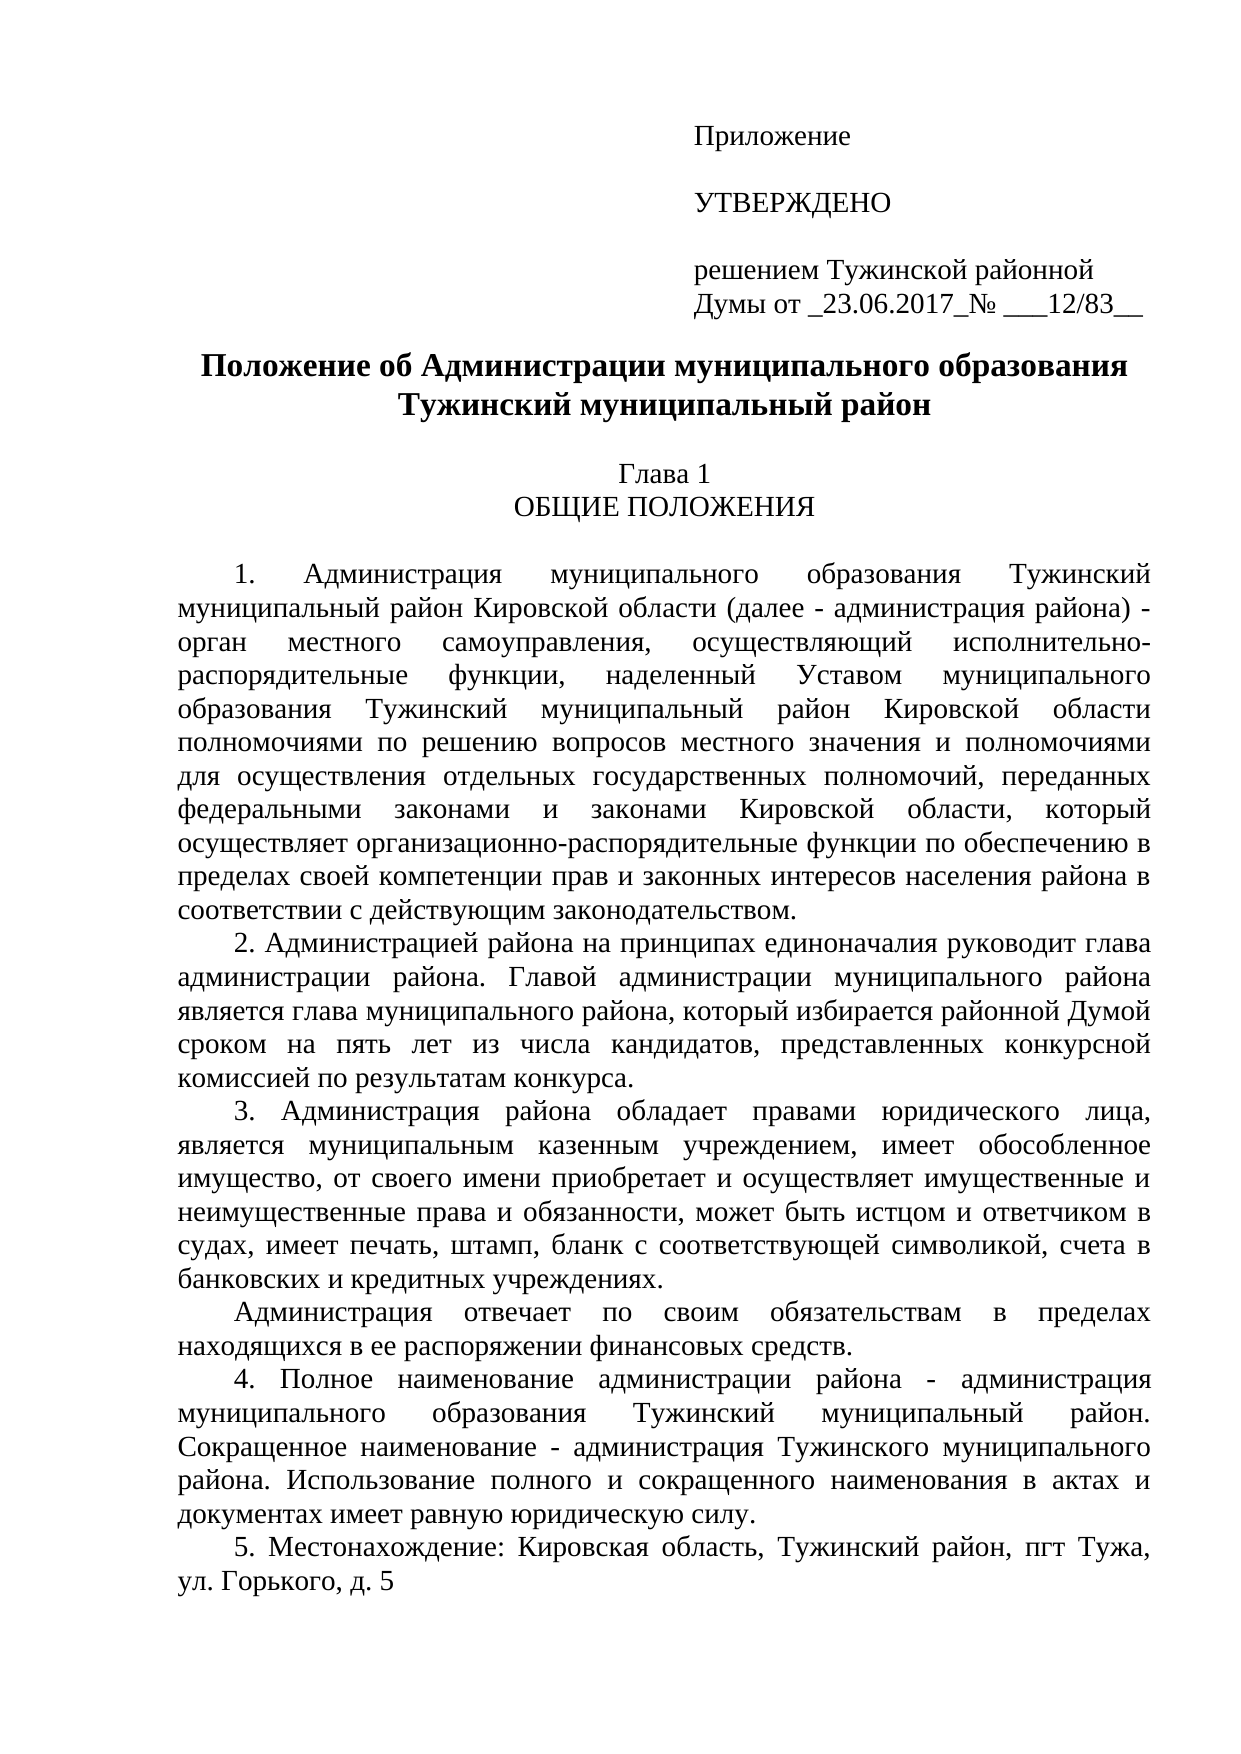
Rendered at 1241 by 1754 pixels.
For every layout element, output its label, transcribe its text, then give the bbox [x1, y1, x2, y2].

text Положение об Администрации муниципального образования Тужинский муниципальный район [177, 346, 1152, 422]
text Администрация отвечает по своим обязательствам в пределах находящихся в ее распоряжении финансовых средств. [177, 1294, 1152, 1362]
text 2. Администрацией района на принципах единоначалия руководит глава администрации района. Главой администрации муниципального района является глава муниципального района, который избирается районной Думой сроком на пять лет из числа кандидатов, представленных конкурсной комиссией по результатам конкурса. [177, 926, 1152, 1093]
text 5. Местонахождение: Кировская область, Тужинский район, пгт Тужа, ул. Горького, д. 5 [177, 1529, 1152, 1596]
text 4. Полное наименование администрации района - администрация муниципального образования Тужинский муниципальный район. Сокращенное наименование - администрация Тужинского муниципального района. Использование полного и сокращенного наименования в актах и документах имеет равную юридическую силу. [177, 1362, 1152, 1529]
text решением Тужинской районной [693, 252, 1152, 286]
text УТВЕРЖДЕНО [693, 152, 1152, 219]
text Глава 1 [177, 456, 1152, 489]
text 3. Администрация района обладает правами юридического лица, является муниципальным казенным учреждением, имеет обособленное имущество, от своего имени приобретает и осуществляет имущественные и неимущественные права и обязанности, может быть истцом и ответчиком в судах, имеет печать, штамп, бланк с соответствующей символикой, счета в банковских и кредитных учреждениях. [177, 1093, 1152, 1294]
text 1. Администрация муниципального образования Тужинский муниципальный район Кировской области (далее - администрация района) - орган местного самоуправления, осуществляющий исполнительно-распорядительные функции, наделенный Уставом муниципального образования Тужинский муниципальный район Кировской области полномочиями по решению вопросов местного значения и полномочиями для осуществления отдельных государственных полномочий, переданных федеральными законами и законами Кировской области, который осуществляет организационно-распорядительные функции по обеспечению в пределах своей компетенции прав и законных интересов населения района в соответствии с действующим законодательством. [177, 557, 1152, 926]
text Думы от _23.06.2017_№ ___12/83__ [693, 286, 1152, 319]
text Приложение [620, 118, 1152, 152]
text ОБЩИЕ ПОЛОЖЕНИЯ [177, 489, 1152, 523]
